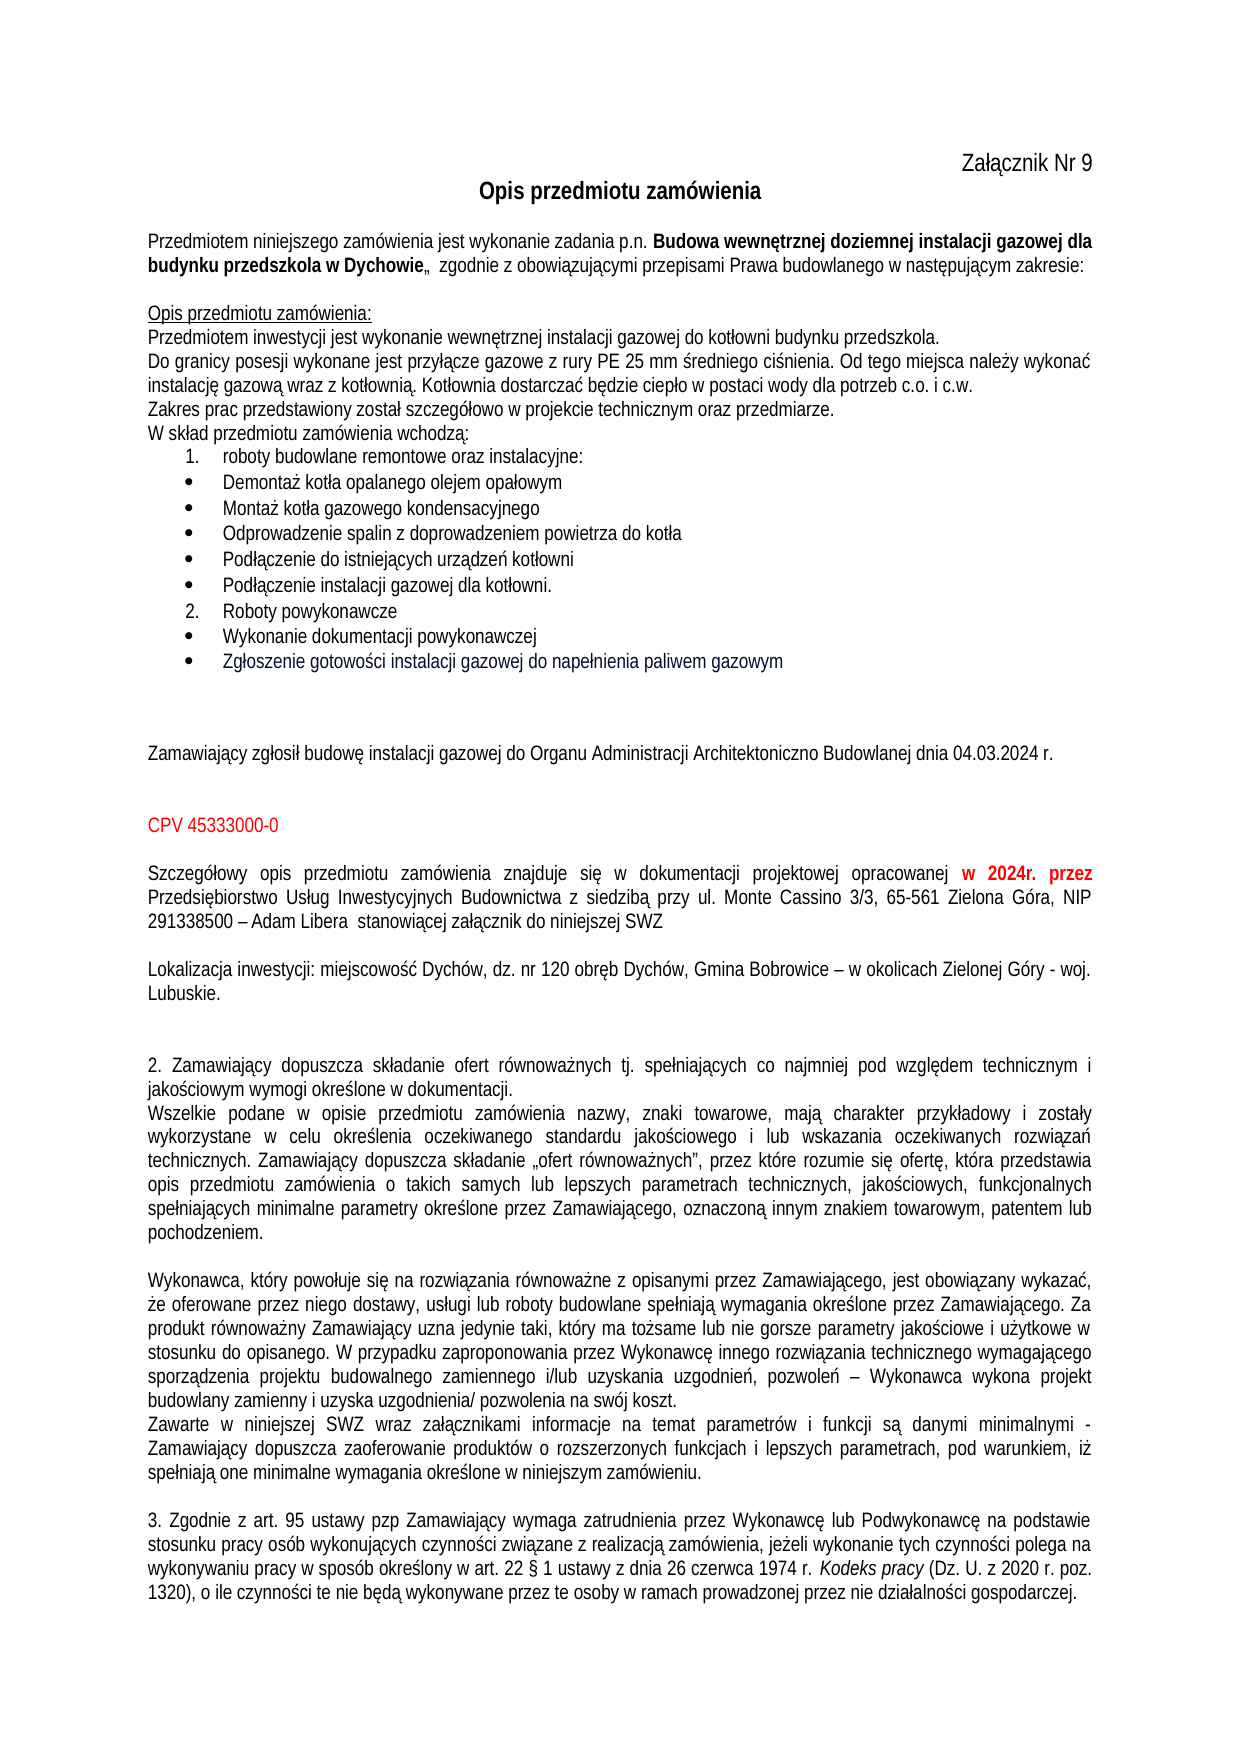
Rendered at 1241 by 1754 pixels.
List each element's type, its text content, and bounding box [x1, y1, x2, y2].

text Zakres prac przedstawiony został szczegółowo w projekcie technicznym oraz przedmiarze. [148, 397, 1093, 421]
list Odprowadzenie spalin z doprowadzeniem powietrza do kotła [185, 521, 1093, 545]
text Szczegółowy opis przedmiotu zamówienia znajduje się w dokumentacji projektowej opracowanej w 2024r. przez Przedsiębiorstwo Usług Inwestycyjnych Budownictwa z siedzibą przy ul. Monte Cassino 3/3, 65-561 Zielona Góra, NIP 291338500 – Adam Libera stanowiącej załącznik do niniejszej SWZ [148, 861, 1093, 933]
list Podłączenie instalacji gazowej dla kotłowni. [185, 573, 1093, 597]
text 3. Zgodnie z art. 95 ustawy pzp Zamawiający wymaga zatrudnienia przez Wykonawcę lub Podwykonawcę na podstawie stosunku pracy osób wykonujących czynności związane z realizacją zamówienia, jeżeli wykonanie tych czynności polega na wykonywaniu pracy w sposób określony w art. 22 § 1 ustawy z dnia 26 czerwca 1974 r. Kodeks pracy (Dz. U. z 2020 r. poz. 1320), o ile czynności te nie będą wykonywane przez te osoby w ramach prowadzonej przez nie działalności gospodarczej. [148, 1508, 1093, 1604]
text Załącznik Nr 9 [148, 148, 1093, 176]
list Montaż kotła gazowego kondensacyjnego [185, 495, 1093, 519]
text Przedmiotem inwestycji jest wykonanie wewnętrznej instalacji gazowej do kotłowni budynku przedszkola. [148, 325, 1093, 349]
text 2. Zamawiający dopuszcza składanie ofert równoważnych tj. spełniających co najmniej pod względem technicznym i jakościowym wymogi określone w dokumentacji. [148, 1053, 1093, 1101]
list Wykonanie dokumentacji powykonawczej [185, 624, 1093, 648]
text CPV 45333000-0 [148, 813, 1093, 837]
text W skład przedmiotu zamówienia wchodzą: [148, 421, 1093, 444]
text Wykonawca, który powołuje się na rozwiązania równoważne z opisanymi przez Zamawiającego, jest obowiązany wykazać, że oferowane przez niego dostawy, usługi lub roboty budowlane spełniają wymagania określone przez Zamawiającego. Za produkt równoważny Zamawiający uzna jedynie taki, który ma tożsame lub nie gorsze parametry jakościowe i użytkowe w stosunku do opisanego. W przypadku zaproponowania przez Wykonawcę innego rozwiązania technicznego wymagającego sporządzenia projektu budowalnego zamiennego i/lub uzyskania uzgodnień, pozwoleń – Wykonawca wykona projekt budowlany zamienny i uzyska uzgodnienia/ pozwolenia na swój koszt. [148, 1268, 1093, 1412]
text Opis przedmiotu zamówienia [148, 176, 1093, 205]
text Zamawiający zgłosił budowę instalacji gazowej do Organu Administracji Architektoniczno Budowlanej dnia 04.03.2024 r. [148, 741, 1093, 765]
text Do granicy posesji wykonane jest przyłącze gazowe z rury PE 25 mm średniego ciśnienia. Od tego miejsca należy wykonać instalację gazową wraz z kotłownią. Kotłownia dostarczać będzie ciepło w postaci wody dla potrzeb c.o. i c.w. [148, 349, 1093, 397]
text Opis przedmiotu zamówienia: [148, 301, 1093, 325]
list Roboty powykonawcze [185, 599, 1093, 623]
list Podłączenie do istniejących urządzeń kotłowni [185, 547, 1093, 571]
text Zawarte w niniejszej SWZ wraz załącznikami informacje na temat parametrów i funkcji są danymi minimalnymi - Zamawiający dopuszcza zaoferowanie produktów o rozszerzonych funkcjach i lepszych parametrach, pod warunkiem, iż spełniają one minimalne wymagania określone w niniejszym zamówieniu. [148, 1412, 1093, 1484]
list roboty budowlane remontowe oraz instalacyjne: [185, 444, 1093, 468]
text Przedmiotem niniejszego zamówienia jest wykonanie zadania p.n. Budowa wewnętrznej doziemnej instalacji gazowej dla budynku przedszkola w Dychowie„ zgodnie z obowiązującymi przepisami Prawa budowlanego w następującym zakresie: [148, 229, 1093, 277]
text Lokalizacja inwestycji: miejscowość Dychów, dz. nr 120 obręb Dychów, Gmina Bobrowice – w okolicach Zielonej Góry - woj. Lubuskie. [148, 957, 1093, 1005]
list Demontaż kotła opalanego olejem opałowym [185, 469, 1093, 493]
list Zgłoszenie gotowości instalacji gazowej do napełnienia paliwem gazowym [185, 649, 1093, 673]
text Wszelkie podane w opisie przedmiotu zamówienia nazwy, znaki towarowe, mają charakter przykładowy i zostały wykorzystane w celu określenia oczekiwanego standardu jakościowego i lub wskazania oczekiwanych rozwiązań technicznych. Zamawiający dopuszcza składanie „ofert równoważnych”, przez które rozumie się ofertę, która przedstawia opis przedmiotu zamówienia o takich samych lub lepszych parametrach technicznych, jakościowych, funkcjonalnych spełniających minimalne parametry określone przez Zamawiającego, oznaczoną innym znakiem towarowym, patentem lub pochodzeniem. [148, 1101, 1093, 1244]
